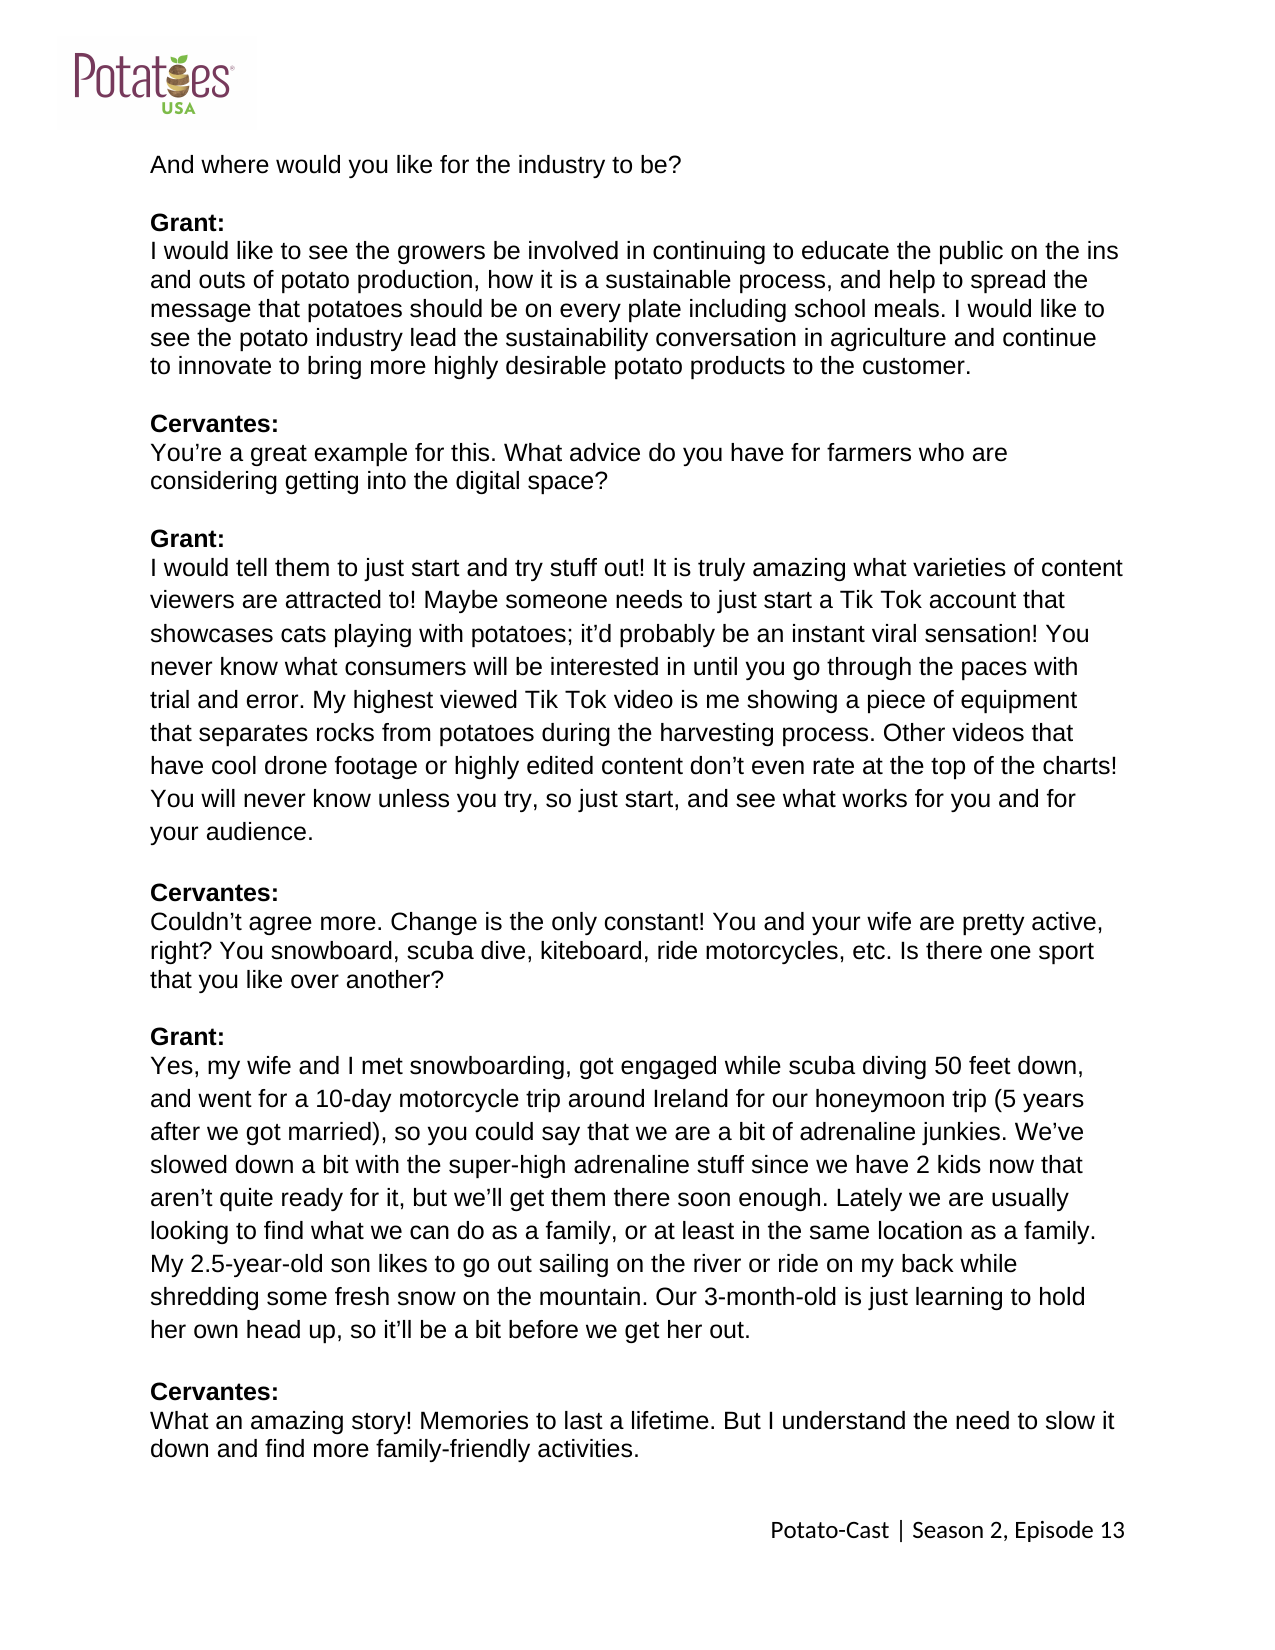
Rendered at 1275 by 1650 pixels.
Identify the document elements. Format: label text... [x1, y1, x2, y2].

text I would tell them to just start and try stuff out! It is truly amazing what varieties of content viewers are attracted to! Maybe someone needs to just start a Tik Tok account that showcases cats playing with potatoes; it’d probably be an instant viral sensation! You never know what consumers will be interested in until you go through the paces with trial and error. My highest viewed Tik Tok video is me showing a piece of equipment that separates rocks from potatoes during the harvesting process. Other videos that have cool drone footage or highly edited content don’t even rate at the top of the charts! You will never know unless you try, so just start, and see what works for you and for your audience. [150, 552, 1125, 845]
text What an amazing story! Memories to last a lifetime. But I understand the need to slow it down and find more family-friendly activities. [150, 1406, 1125, 1463]
text Grant: [150, 1022, 1125, 1051]
text Cervantes: [150, 878, 1125, 907]
text Grant: [150, 207, 1125, 236]
text You’re a great example for this. What advice do you have for farmers who are considering getting into the digital space? [150, 437, 1125, 495]
text Yes, my wife and I met snowboarding, got engaged while scuba diving 50 feet down, and went for a 10-day motorcycle trip around Ireland for our honeymoon trip (5 years after we got married), so you could say that we are a bit of adrenaline junkies. We’ve slowed down a bit with the super-high adrenaline stuff since we have 2 kids now that aren’t quite ready for it, but we’ll get them there soon enough. Lately we are usually looking to find what we can do as a family, or at least in the same location as a family. My 2.5-year-old son likes to go out sailing on the river or ride on my back while shredding some fresh snow on the mountain. Our 3-month-old is just learning to hold her own head up, so it’ll be a bit before we get her out. [150, 1051, 1125, 1344]
text Cervantes: [150, 1377, 1125, 1406]
picture [57, 36, 257, 130]
text Cervantes: [150, 409, 1125, 437]
text Couldn’t agree more. Change is the only constant! You and your wife are pretty active, right? You snowboard, scuba dive, kiteboard, ride motorcycles, etc. Is there one sport that you like over another? [150, 907, 1125, 993]
text And where would you like for the industry to be? [150, 150, 1125, 179]
text I would like to see the growers be involved in continuing to educate the public on the ins and outs of potato production, how it is a sustainable process, and help to spread the message that potatoes should be on every plate including school meals. I would like to see the potato industry lead the sustainability conversation in agriculture and continue to innovate to bring more highly desirable potato products to the customer. [150, 236, 1125, 380]
text Grant: [150, 524, 1125, 552]
